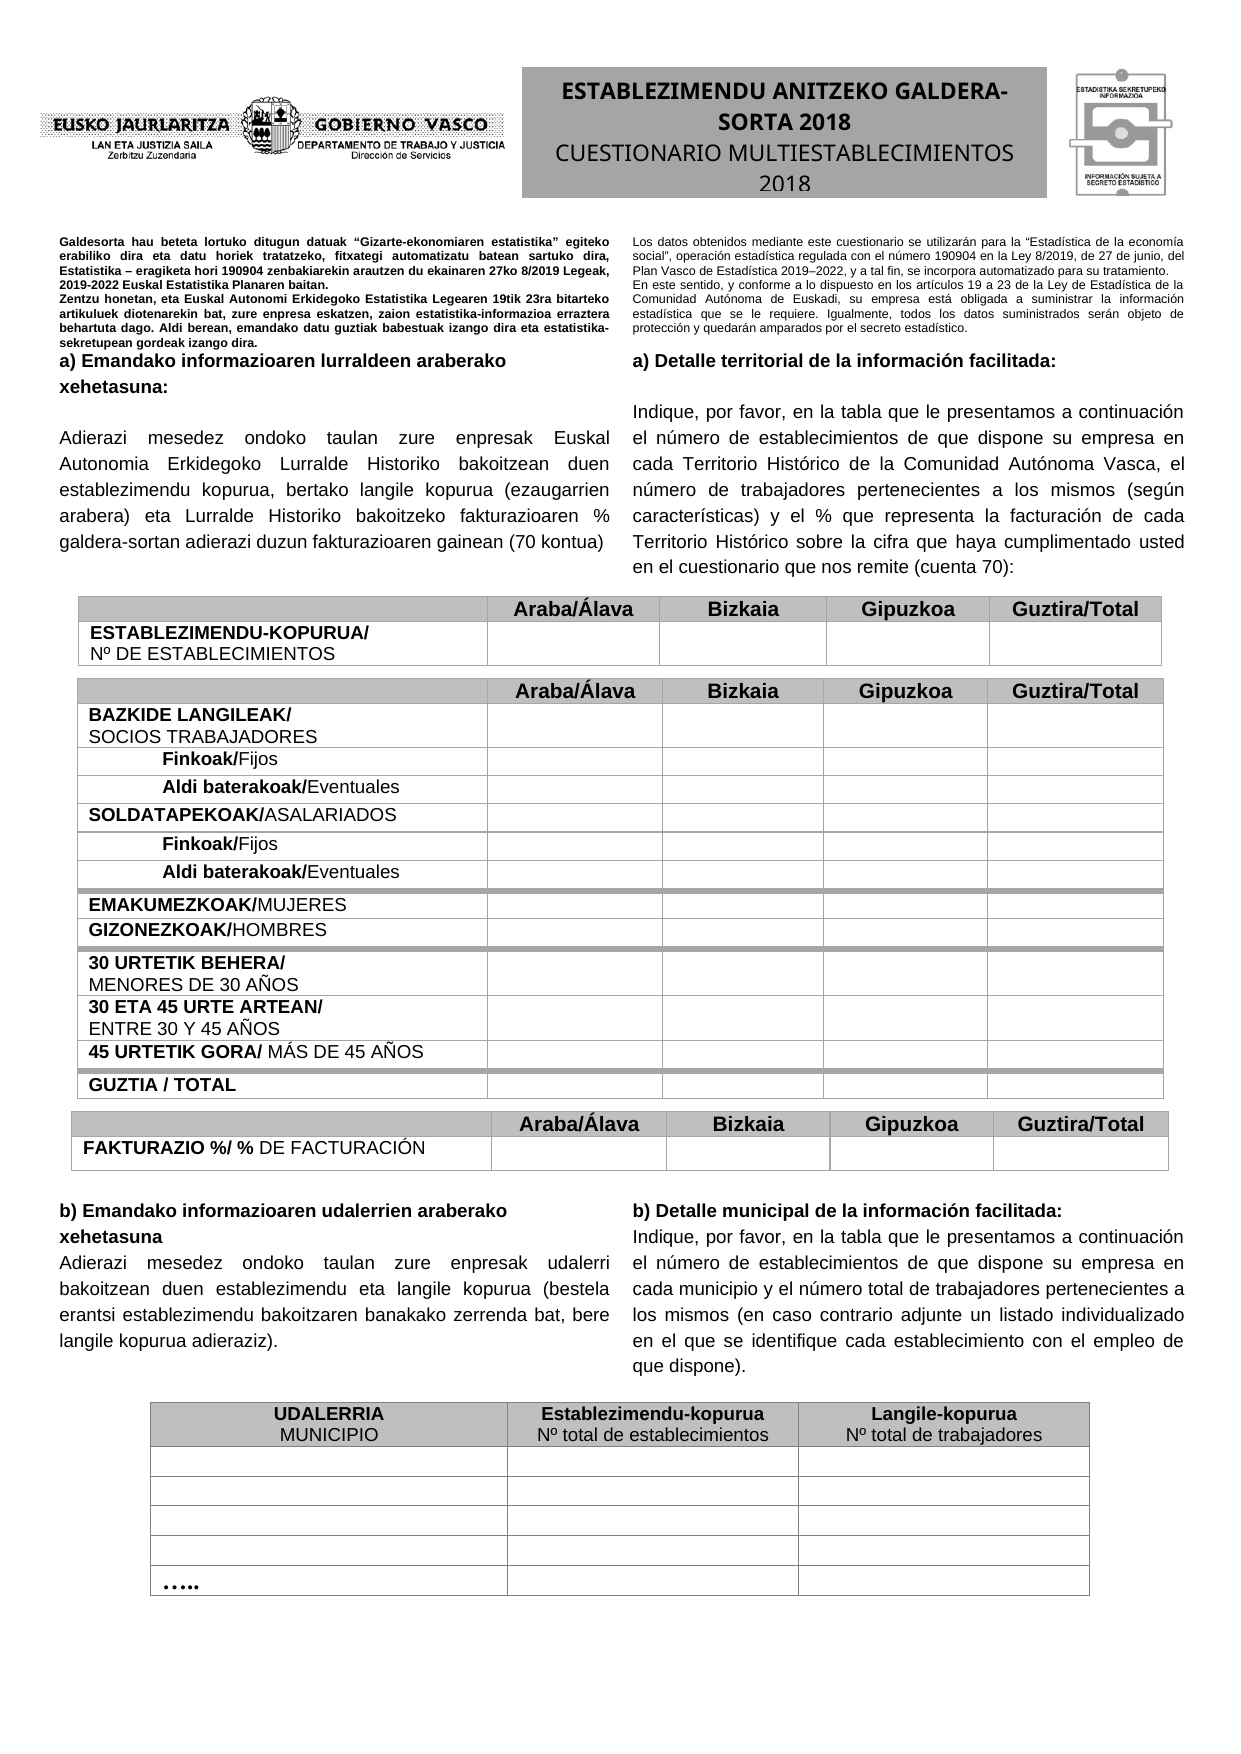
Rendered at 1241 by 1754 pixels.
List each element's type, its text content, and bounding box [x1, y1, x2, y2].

table_cell [824, 804, 987, 831]
picture [1062, 63, 1179, 201]
table_cell [508, 1477, 798, 1505]
table_header Galdesorta hau beteta lortuko ditugun datuak “Gizarte-ekonomiaren estatistika” egiteko erabiliko dira eta datu horiek tratatzeko, fitxategi automatizatu batean sartuko dira, Estatistika – eragiketa hori 190904 zenbakiarekin arautzen du ekainaren 27ko 8/2019 Legeak, 2019-2022 Euskal Estatistika Planaren baitan. Zentzu honetan, eta Euskal Autonomi Erkidegoko Estatistika Legearen 19tik 23ra bitarteko artikuluek diotenarekin bat, zure enpresa eskatzen, zaion estatistika-informazioa erraztera behartuta dago. Aldi berean, emandako datu guztiak babestuak izango dira eta estatistika-sekretupean gordeak izango dira. [48, 235, 621, 350]
table_cell [488, 861, 662, 888]
table_cell [151, 1506, 507, 1535]
table_header Bizkaia [663, 679, 823, 703]
table_cell [663, 804, 823, 831]
table_cell [663, 1074, 823, 1098]
table_cell [151, 1477, 507, 1505]
table_cell GUZTIA / TOTAL [78, 1074, 487, 1098]
table_cell [151, 1447, 507, 1476]
table_cell Finkoak/Fijos [78, 833, 487, 859]
table_header Gipuzkoa [831, 1112, 993, 1136]
table_cell [990, 622, 1161, 665]
table_header b) Emandako informazioaren udalerrien araberako xehetasuna Adierazi mesedez ondoko taulan zure enpresak udalerri bakoitzean duen establezimendu eta langile kopurua (bestela erantsi establezimendu bakoitzaren banakako zerrenda bat, bere langile kopurua adieraziz). [48, 1200, 621, 1382]
table_header Gipuzkoa [827, 597, 989, 621]
table_cell [488, 1074, 662, 1098]
picture [39, 94, 507, 160]
table_cell [660, 622, 826, 665]
table_cell BAZKIDE LANGILEAK/ SOCIOS TRABAJADORES [78, 704, 487, 747]
table_cell [663, 776, 823, 803]
table_cell a) Emandako informazioaren lurraldeen araberako xehetasuna: Adierazi mesedez ondoko taulan zure enpresak Euskal Autonomia Erkidegoko Lurralde Historiko bakoitzean duen establezimendu kopurua, bertako langile kopurua (ezaugarrien arabera) eta Lurralde Historiko bakoitzeko fakturazioaren % galdera-sortan adierazi duzun fakturazioaren gainean (70 kontua) [48, 350, 621, 584]
table_cell [663, 1041, 823, 1068]
table_cell [492, 1137, 666, 1170]
table_header b) Detalle municipal de la información facilitada: Indique, por favor, en la tabla que le presentamos a continuación el número de establecimientos de que dispone su empresa en cada municipio y el número total de trabajadores pertenecientes a los mismos (en caso contrario adjunte un listado individualizado en el que se identifique cada establecimiento con el empleo de que dispone). [621, 1200, 1196, 1382]
table_cell [667, 1137, 829, 1170]
table_cell [488, 804, 662, 831]
table_cell [488, 704, 662, 747]
table_cell [663, 919, 823, 946]
table_cell [663, 952, 823, 995]
table_cell [663, 748, 823, 775]
table_cell [988, 894, 1163, 918]
table_cell [824, 919, 987, 946]
table_cell [488, 1041, 662, 1068]
table_cell SOLDATAPEKOAK/ASALARIADOS [78, 804, 487, 831]
table_cell [824, 861, 987, 888]
table_header Langile-kopurua Nº total de trabajadores [799, 1403, 1089, 1446]
table_cell Finkoak/Fijos [78, 748, 487, 775]
table_cell Aldi baterakoak/Eventuales [78, 776, 487, 803]
table_header Araba/Álava [488, 679, 662, 703]
table_cell Aldi baterakoak/Eventuales [78, 861, 487, 888]
table_cell [988, 804, 1163, 831]
table_cell [988, 952, 1163, 995]
table_cell [488, 748, 662, 775]
table_cell [988, 919, 1163, 946]
table_cell [988, 996, 1163, 1039]
table_cell [663, 996, 823, 1039]
table_cell GIZONEZKOAK/HOMBRES [78, 919, 487, 946]
table_cell [488, 952, 662, 995]
table_header Los datos obtenidos mediante este cuestionario se utilizarán para la “Estadística de la economía social”, operación estadística regulada con el número 190904 en la Ley 8/2019, de 27 de junio, del Plan Vasco de Estadística 2019–2022, y a tal fin, se incorpora automatizado para su tratamiento. En este sentido, y conforme a lo dispuesto en los artículos 19 a 23 de la Ley de Estadística de la Comunidad Autónoma de Euskadi, su empresa está obligada a suministrar la información estadística que se le requiere. Igualmente, todos los datos suministrados serán objeto de protección y quedarán amparados por el secreto estadístico. [621, 235, 1196, 350]
table_cell [988, 861, 1163, 888]
table_cell [824, 894, 987, 918]
table_cell ESTABLEZIMENDU-KOPURUA/ Nº DE ESTABLECIMIENTOS [79, 622, 487, 665]
table_cell [151, 1536, 507, 1565]
table_cell [824, 776, 987, 803]
table_header Guztira/Total [988, 679, 1163, 703]
table_cell [988, 776, 1163, 803]
table_header [79, 597, 487, 621]
table_header Bizkaia [667, 1112, 829, 1136]
table_cell [827, 622, 989, 665]
table_cell [663, 704, 823, 747]
table_cell [988, 704, 1163, 747]
table_cell [663, 833, 823, 859]
table_cell [799, 1566, 1089, 1595]
table_header Guztira/Total [990, 597, 1161, 621]
table_cell [488, 776, 662, 803]
table_cell [488, 833, 662, 859]
table_cell [488, 622, 659, 665]
table_header Araba/Álava [488, 597, 659, 621]
table_cell [831, 1137, 993, 1170]
table_cell FAKTURAZIO %/ % DE FACTURACIÓN [72, 1137, 491, 1170]
table_cell [799, 1506, 1089, 1535]
table_cell [663, 894, 823, 918]
table_cell [799, 1536, 1089, 1565]
table_header [78, 679, 487, 703]
table_cell [824, 1074, 987, 1098]
table_cell [988, 1074, 1163, 1098]
table_cell [508, 1447, 798, 1476]
table_header Establezimendu-kopurua Nº total de establecimientos [508, 1403, 798, 1446]
table_cell 30 ETA 45 URTE ARTEAN/ ENTRE 30 Y 45 AÑOS [78, 996, 487, 1039]
table_cell [488, 894, 662, 918]
table_cell [799, 1447, 1089, 1476]
table_cell [824, 748, 987, 775]
table_cell [994, 1137, 1168, 1170]
table_cell [799, 1477, 1089, 1505]
table_cell [988, 833, 1163, 859]
table_cell [508, 1566, 798, 1595]
table_header Bizkaia [660, 597, 826, 621]
table_cell [488, 996, 662, 1039]
table_cell [824, 704, 987, 747]
table_cell [508, 1536, 798, 1565]
table_cell [824, 996, 987, 1039]
table_cell [663, 861, 823, 888]
table_header [72, 1112, 491, 1136]
table_cell 30 URTETIK BEHERA/ MENORES DE 30 AÑOS [78, 952, 487, 995]
table_cell [824, 952, 987, 995]
table_cell [988, 748, 1163, 775]
table_cell [488, 919, 662, 946]
table_cell EMAKUMEZKOAK/MUJERES [78, 894, 487, 918]
table_cell [988, 1041, 1163, 1068]
table_cell a) Detalle territorial de la información facilitada: Indique, por favor, en la tabla que le presentamos a continuación el número de establecimientos de que dispone su empresa en cada Territorio Histórico de la Comunidad Autónoma Vasca, el número de trabajadores pertenecientes a los mismos (según características) y el % que representa la facturación de cada Territorio Histórico sobre la cifra que haya cumplimentado usted en el cuestionario que nos remite (cuenta 70): [621, 350, 1196, 584]
table_header UDALERRIA MUNICIPIO [151, 1403, 507, 1446]
table_cell ….. [151, 1566, 507, 1595]
table_cell [824, 833, 987, 859]
table_header Guztira/Total [994, 1112, 1168, 1136]
table_header Gipuzkoa [824, 679, 987, 703]
table_cell 45 URTETIK GORA/ MÁS DE 45 AÑOS [78, 1041, 487, 1068]
table_header Araba/Álava [492, 1112, 666, 1136]
table_cell [824, 1041, 987, 1068]
table_cell [508, 1506, 798, 1535]
